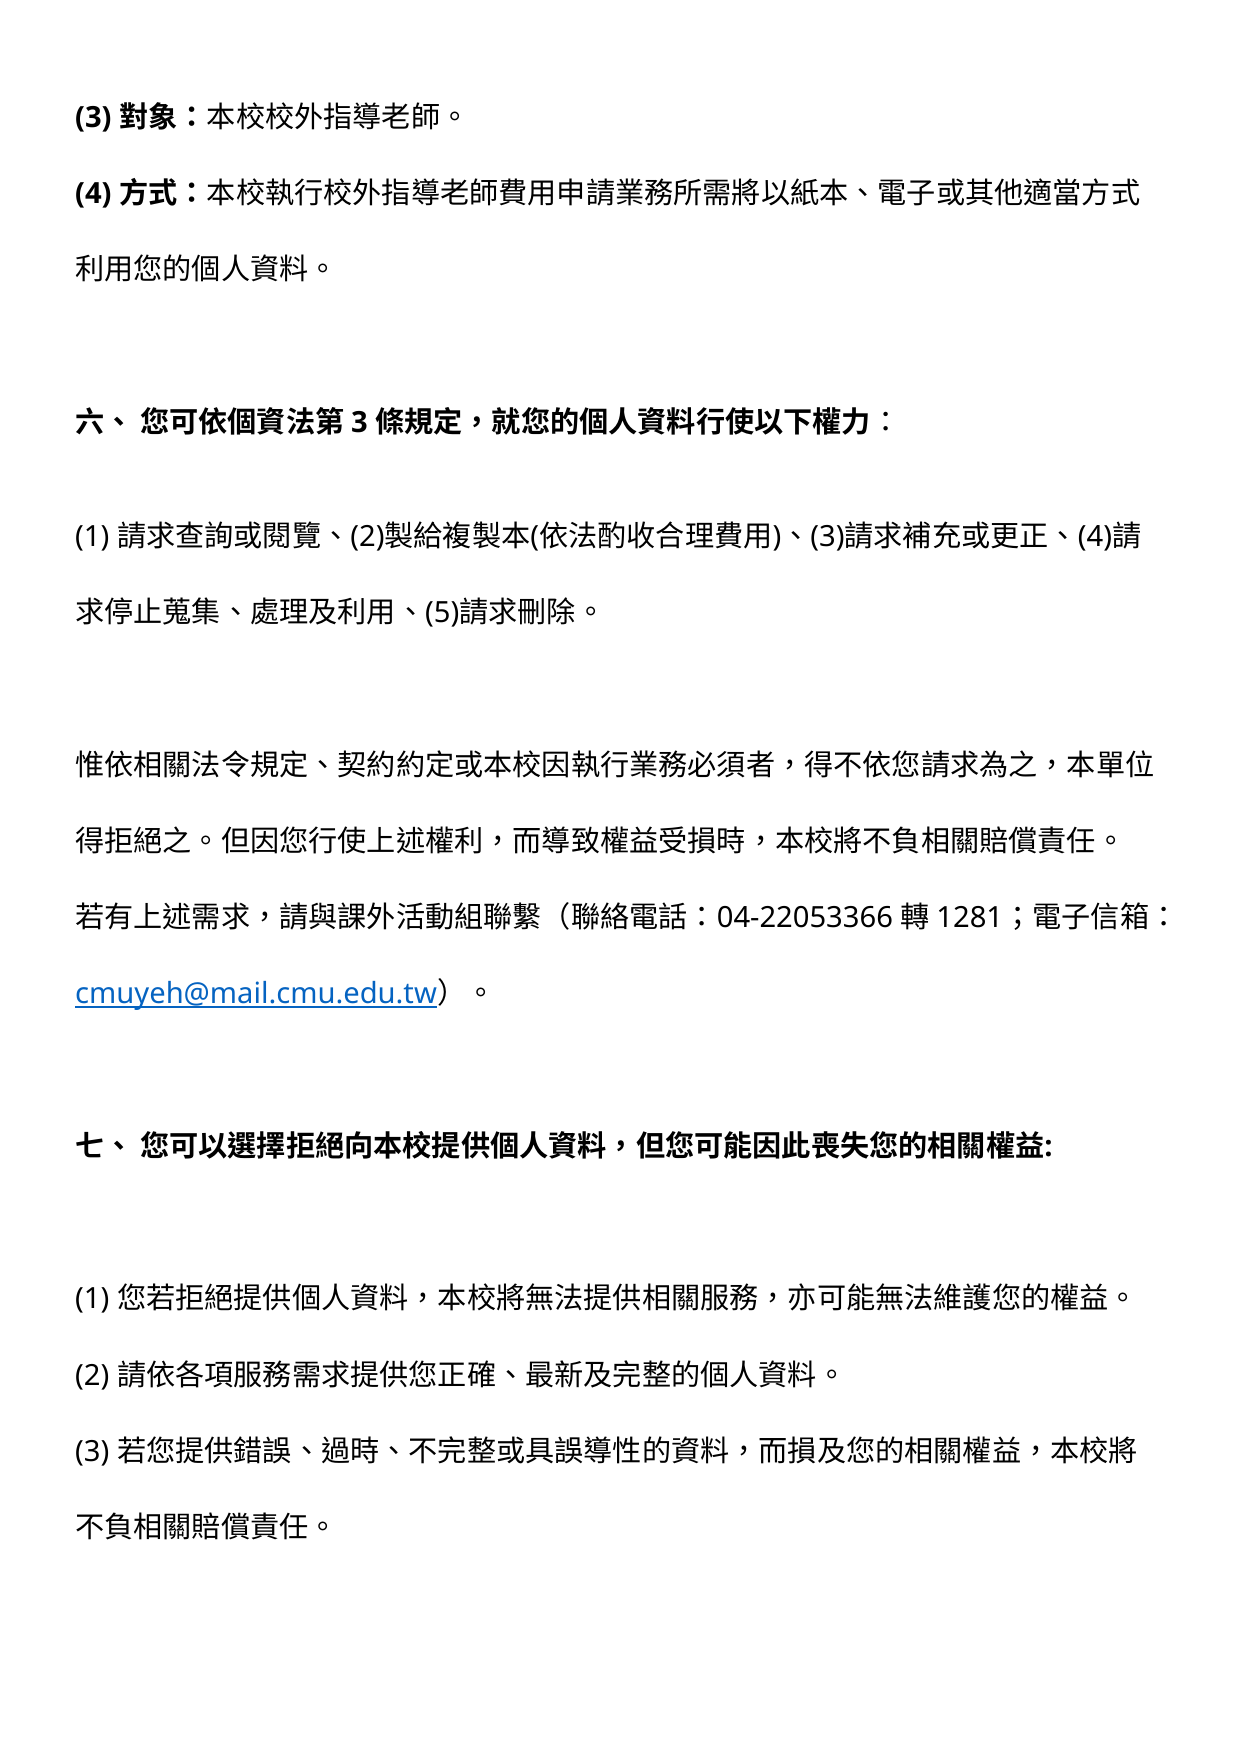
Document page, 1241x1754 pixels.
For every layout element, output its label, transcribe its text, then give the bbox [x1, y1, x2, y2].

text (3) 若您提供錯誤、過時、不完整或具誤導性的資料，而損及您的相關權益，本校將不負相關賠償責任。 [75, 1411, 1165, 1563]
text 七、 您可以選擇拒絕向本校提供個人資料，但您可能因此喪失您的相關權益: [75, 1106, 1165, 1182]
text (1) 您若拒絕提供個人資料，本校將無法提供相關服務，亦可能無法維護您的權益。 [75, 1258, 1165, 1334]
text 若有上述需求，請與課外活動組聯繫（聯絡電話：04-22053366 轉 1281；電子信箱：cmuyeh@mail.cmu.edu.tw）。 [75, 877, 1165, 1029]
text 惟依相關法令規定、契約約定或本校因執行業務必須者，得不依您請求為之，本單位得拒絕之。但因您行使上述權利，而導致權益受損時，本校將不負相關賠償責任。 [75, 724, 1165, 877]
text (2) 請依各項服務需求提供您正確、最新及完整的個人資料。 [75, 1334, 1165, 1411]
text 六、 您可依個資法第 3 條規定，就您的個人資料行使以下權力： [75, 381, 1165, 458]
text (4) 方式：本校執行校外指導老師費用申請業務所需將以紙本、電子或其他適當方式利用您的個人資料。 [75, 153, 1165, 305]
text (3) 對象：本校校外指導老師。 [75, 76, 1165, 153]
text (1) 請求查詢或閱覽、(2)製給複製本(依法酌收合理費用)、(3)請求補充或更正、(4)請求停止蒐集、處理及利用、(5)請求刪除。 [75, 496, 1165, 648]
